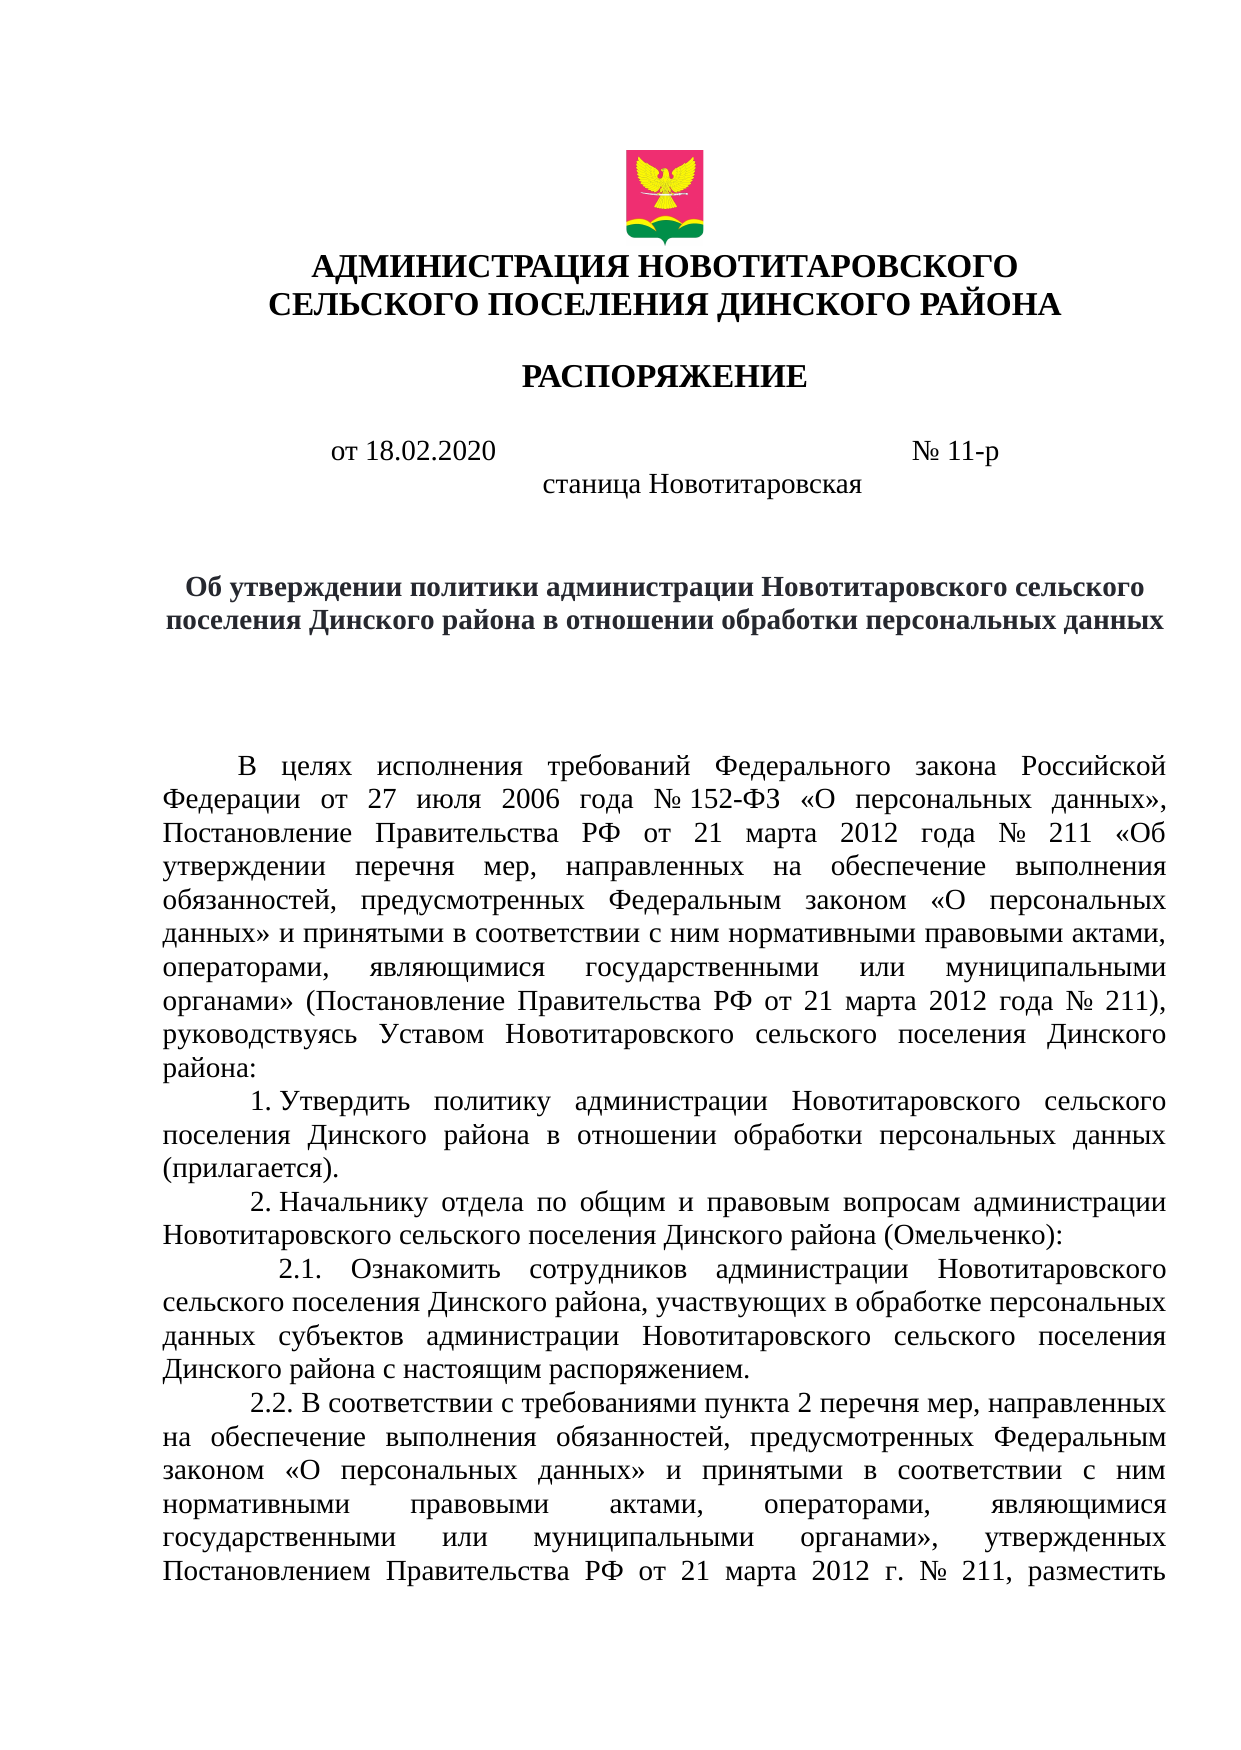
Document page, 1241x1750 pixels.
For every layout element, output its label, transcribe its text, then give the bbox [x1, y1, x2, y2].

subtitle Об утверждении политики администрации Новотитаровского сельского поселения Динского района в отношении обработки персональных данных [162, 569, 1167, 636]
text от 18.02.2020 № 11-р [162, 433, 1167, 466]
text СЕЛЬСКОГО ПОСЕЛЕНИЯ ДИНСКОГО РАЙОНА [162, 284, 1167, 322]
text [162, 1385, 1167, 1586]
text В целях исполнения требований Федерального закона Российской Федерации от 27 июля 2006 года № 152-ФЗ «О персональных данных», Постановление Правительства РФ от 21 марта 2012 года № 211 «Об утверждении перечня мер, направленных на обеспечение выполнения обязанностей, предусмотренных Федеральным законом «О персональных данных» и принятыми в соответствии с ним нормативными правовыми актами, операторами, являющимися государственными или муниципальными органами» (Постановление Правительства РФ от 21 марта 2012 года № 211), руководствуясь Уставом Новотитаровского сельского поселения Динского района: [162, 748, 1167, 1083]
text станица Новотитаровская [162, 466, 1167, 500]
picture [626, 150, 704, 246]
text 2.1. Ознакомить сотрудников администрации Новотитаровского сельского поселения Динского района, участвующих в обработке персональных данных субъектов администрации Новотитаровского сельского поселения Динского района с настоящим распоряжением. [162, 1251, 1167, 1385]
text 2. Начальнику отдела по общим и правовым вопросам администрации Новотитаровского сельского поселения Динского района (Омельченко): [162, 1184, 1167, 1251]
text РАСПОРЯЖЕНИЕ [162, 356, 1167, 394]
text 1. Утвердить политику администрации Новотитаровского сельского поселения Динского района в отношении обработки персональных данных (прилагается). [162, 1083, 1167, 1184]
text АДМИНИСТРАЦИЯ НОВОТИТАРОВСКОГО [162, 246, 1167, 284]
